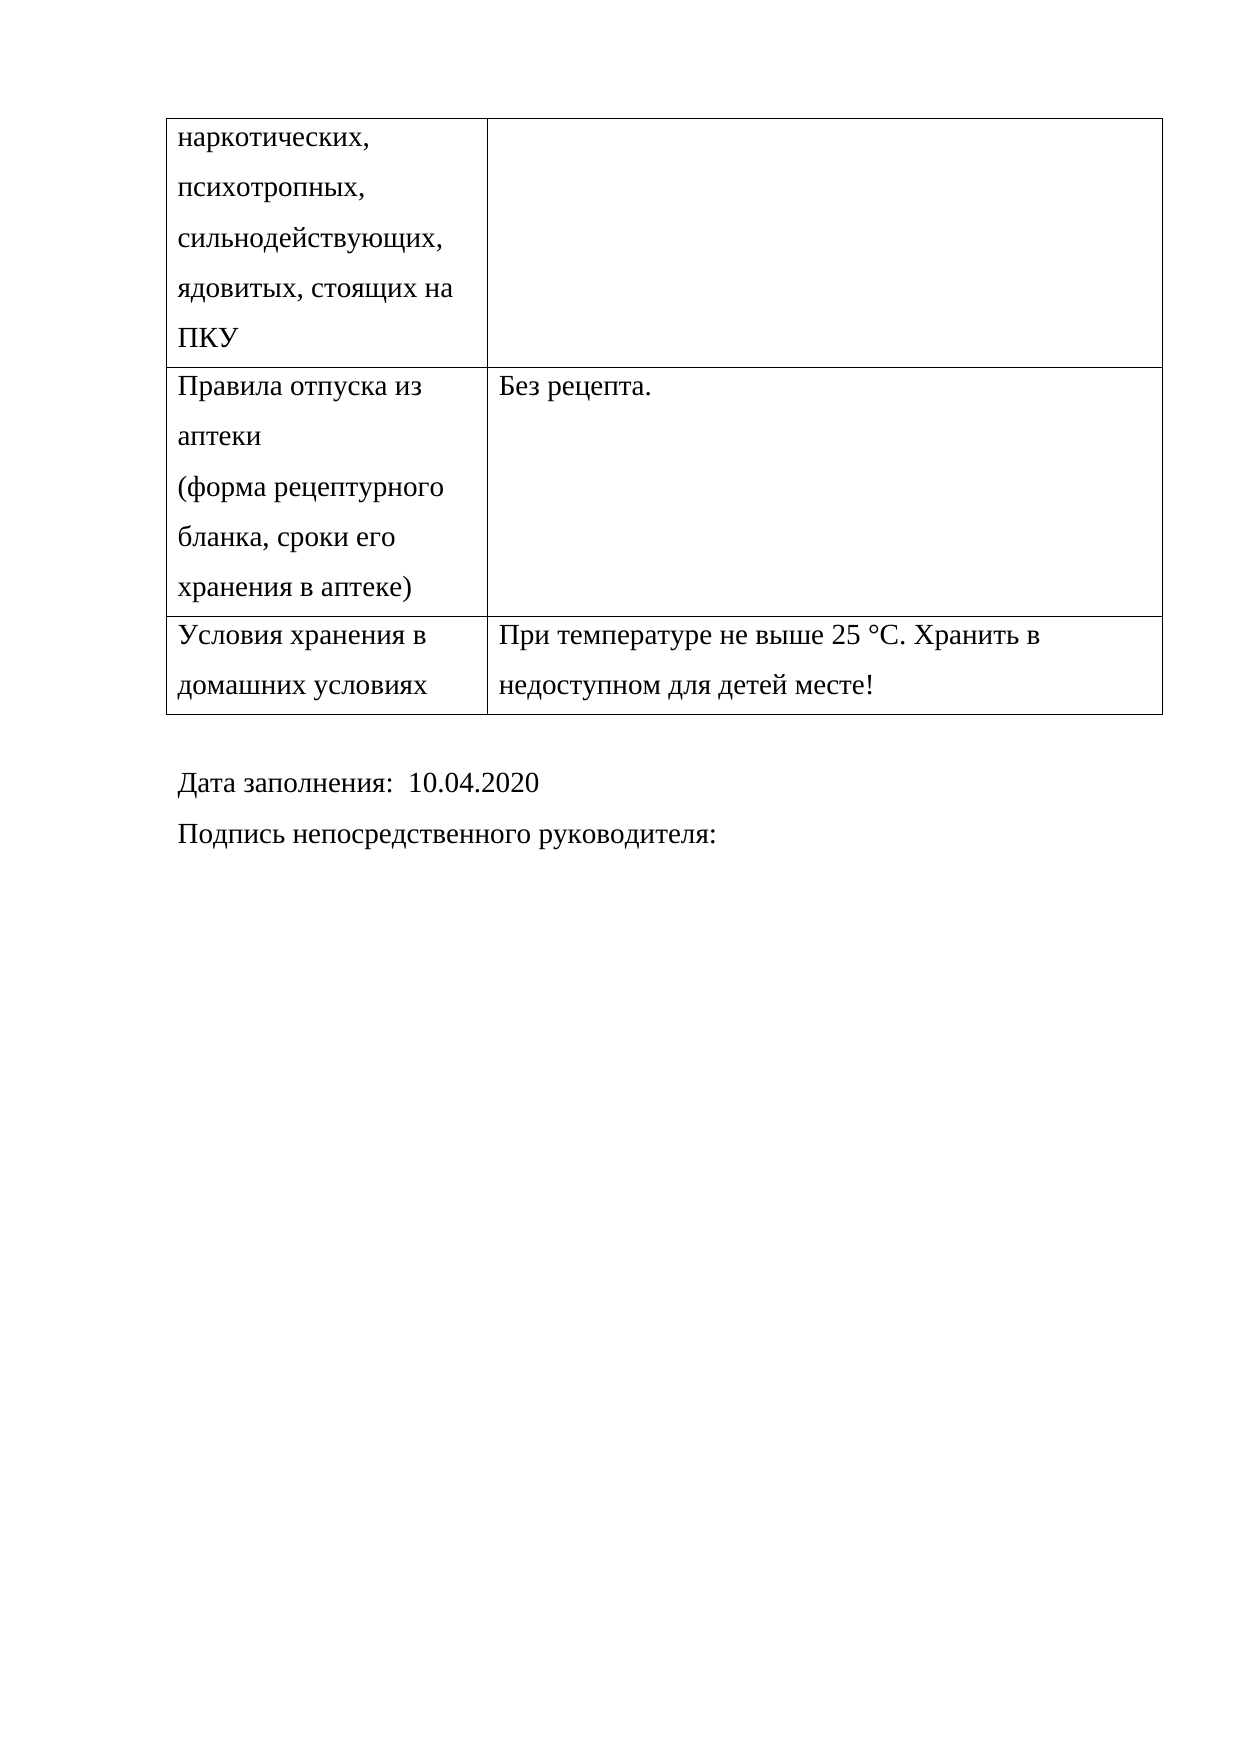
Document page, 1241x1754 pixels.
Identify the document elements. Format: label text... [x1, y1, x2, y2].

text Дата заполнения: 10.04.2020 [177, 765, 1152, 799]
table_cell Условия хранения в домашних условиях [167, 617, 487, 714]
table_cell Правила отпуска из аптеки (форма рецептурного бланка, сроки его хранения в аптеке) [167, 368, 487, 616]
table_cell При температуре не выше 25 °C. Хранить в недоступном для детей месте! [488, 617, 1162, 714]
table_cell Без рецепта. [488, 368, 1162, 616]
table_cell - [488, 119, 1162, 367]
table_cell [167, 119, 487, 367]
text Подпись непосредственного руководителя: [177, 816, 1152, 849]
